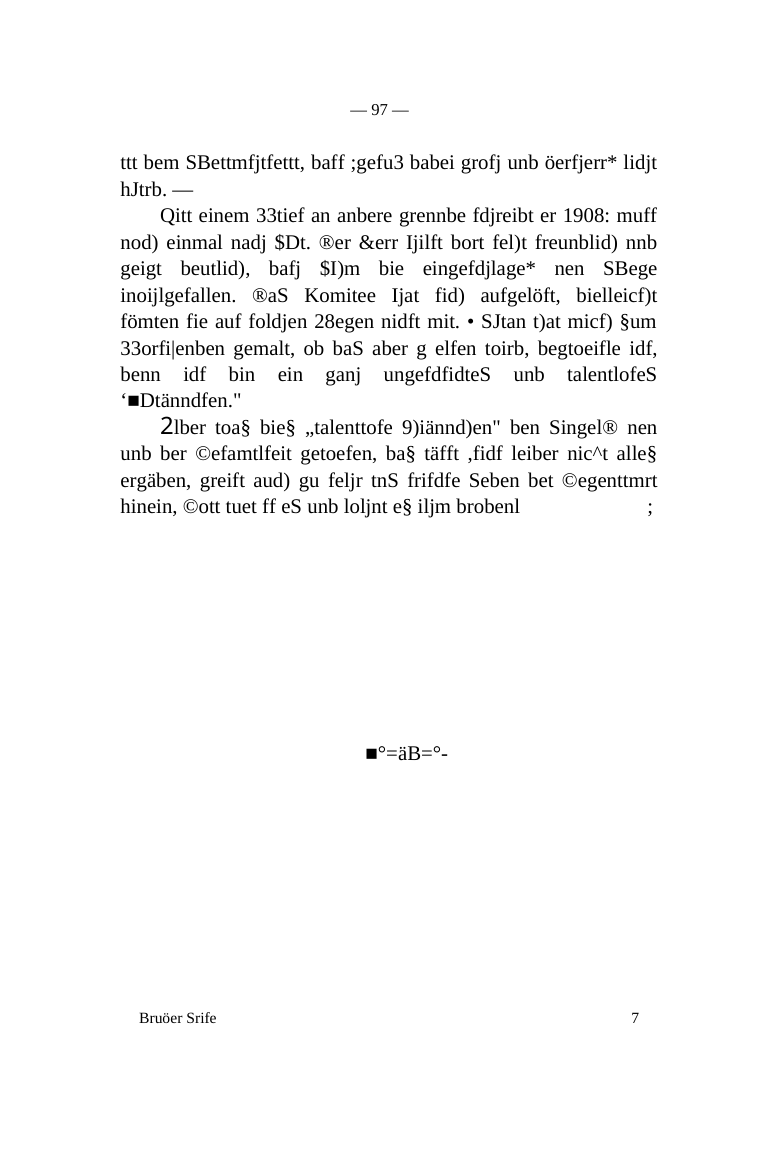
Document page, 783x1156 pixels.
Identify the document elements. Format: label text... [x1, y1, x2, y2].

text Qitt einem 33tief an anbere grennbe fdjreibt er 1908: muff nod) einmal nadj $Dt. ®er &err Ijilft bort fel)t freunblid) nnb geigt beutlid), bafj $I)m bie eingefdjlage* nen SBege inoijlgefallen. ®aS Komitee Ijat fid) aufgelöft, bielleicf)t fömten fie auf foldjen 28egen nidft mit. • SJtan t)at micf) §um 33orfi|enben gemalt, ob baS aber g elfen toirb, begtoeifle idf, benn idf bin ein ganj ungefdfidteS unb talentlofeS ‘■Dtänndfen." [120, 201, 658, 413]
text 2lber toa§ bie§ „talenttofe 9)iännd)en" ben Singel® nen unb ber ©efamtlfeit getoefen, ba§ täfft ,fidf leiber nic^t alle§ ergäben, greift aud) gu feljr tnS frifdfe Seben bet ©egenttmrt hinein, ©ott tuet ff eS unb loljnt e§ iljm brobenl ; [120, 413, 658, 519]
text ■°=äB=°- [365, 744, 448, 765]
text ttt bem SBettmfjtfettt, baff ;gefu3 babei grofj unb öerfjerr* lidjt hJtrb. — [120, 148, 658, 201]
text — 97 — [350, 102, 408, 118]
text Bruöer Srife [139, 1011, 217, 1026]
